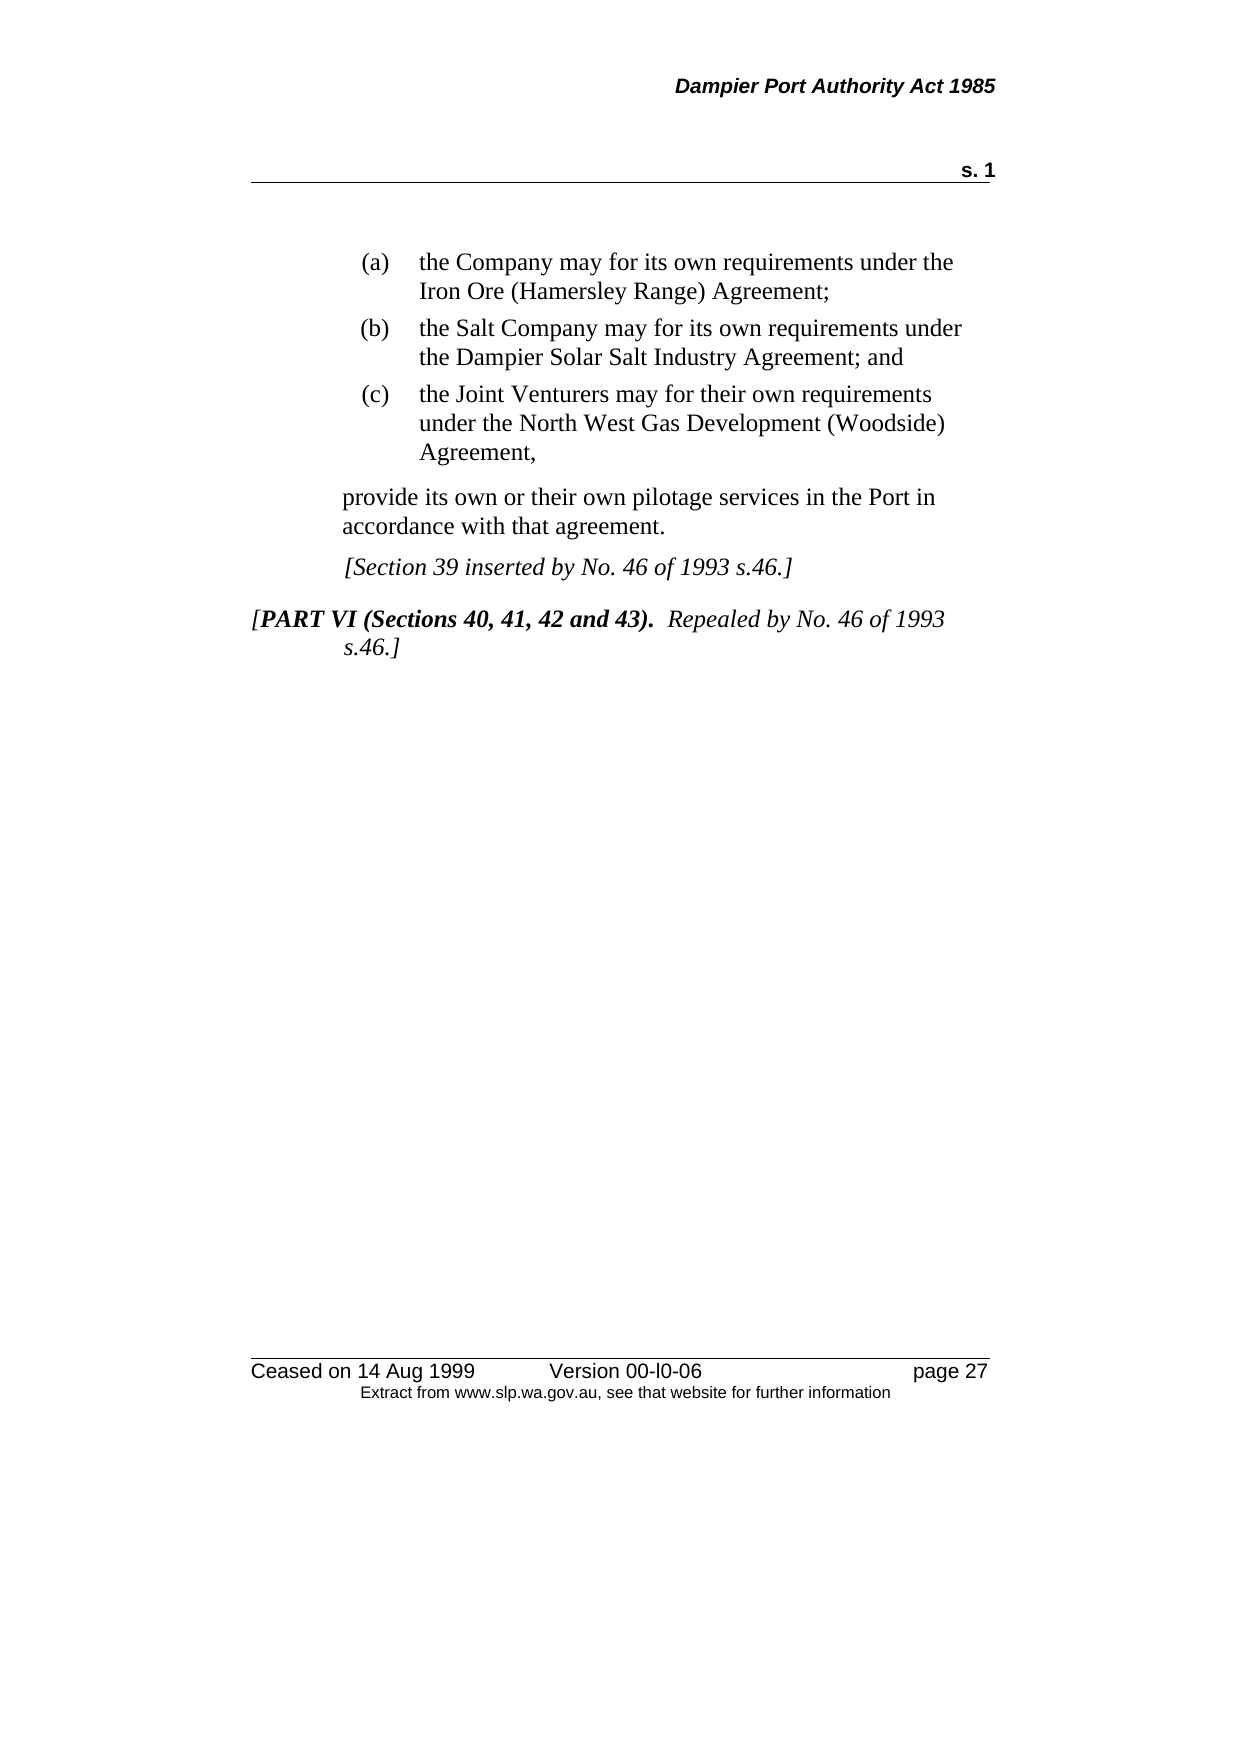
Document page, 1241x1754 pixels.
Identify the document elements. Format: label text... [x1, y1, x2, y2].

text provide its own or their own pilotage services in the Port in accordance with that agreement. [251, 482, 990, 539]
text [PART VI (Sections 40, 41, 42 and 43). Repealed by No. 46 of 1993 s.46.] [251, 604, 990, 661]
text [Section 39 inserted by No. 46 of 1993 s.46.] [251, 552, 990, 581]
text (c) the Joint Venturers may for their own requirements under the North West Gas Development (Woodside) Agreement, [251, 379, 990, 465]
text (a) the Company may for its own requirements under the Iron Ore (Hamersley Range) Agreement; [251, 247, 990, 305]
text (b) the Salt Company may for its own requirements under the Dampier Solar Salt Industry Agreement; and [251, 313, 990, 371]
